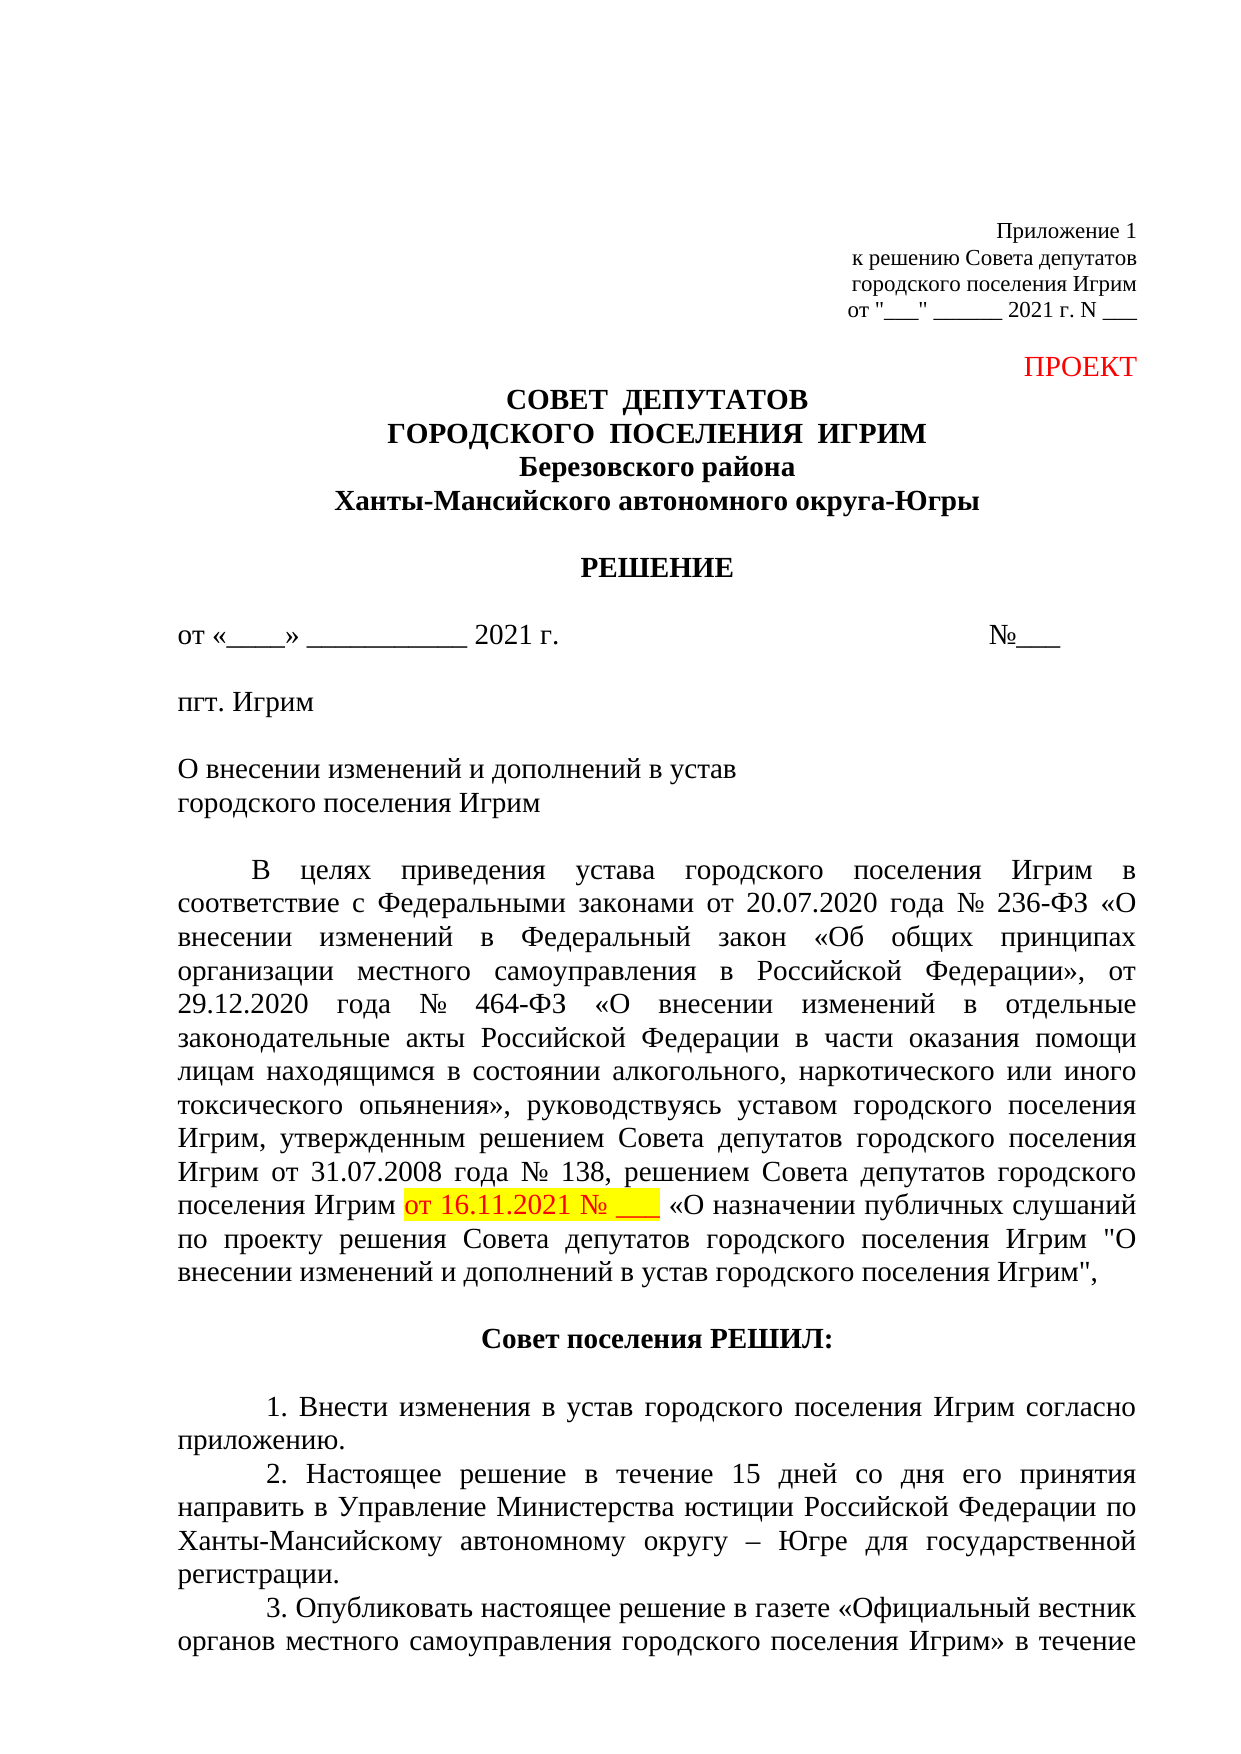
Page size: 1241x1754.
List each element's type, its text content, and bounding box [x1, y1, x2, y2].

text ПРОЕКТ [177, 349, 1137, 382]
text Березовского района [177, 449, 1137, 483]
text ГОРОДСКОГО ПОСЕЛЕНИЯ ИГРИМ [177, 416, 1137, 449]
text городского поселения Игрим [177, 785, 1137, 818]
text к решению Совета депутатов [177, 243, 1137, 270]
text РЕШЕНИЕ [177, 550, 1137, 584]
text Совет поселения РЕШИЛ: [177, 1322, 1137, 1355]
text 2. Настоящее решение в течение 15 дней со дня его принятия направить в Управление Министерства юстиции Российской Федерации по Ханты-Мансийскому автономному округу – Югре для государственной регистрации. [177, 1456, 1137, 1590]
text от "___" ______ 2021 г. N ___ [177, 296, 1137, 323]
text 1. Внести изменения в устав городского поселения Игрим согласно приложению. [177, 1389, 1137, 1456]
text Приложение 1 [177, 217, 1137, 243]
text О внесении изменений и дополнений в устав [177, 751, 1137, 785]
text В целях приведения устава городского поселения Игрим в соответствие с Федеральными законами от 20.07.2020 года № 236-ФЗ «О внесении изменений в Федеральный закон «Об общих принципах организации местного самоуправления в Российской Федерации», от 29.12.2020 года № 464-ФЗ «О внесении изменений в отдельные законодательные акты Российской Федерации в части оказания помощи лицам находящимся в состоянии алкогольного, наркотического или иного токсического опьянения», руководствуясь уставом городского поселения Игрим, утвержденным решением Совета депутатов городского поселения Игрим от 31.07.2008 года № 138, решением Совета депутатов городского поселения Игрим от 16.11.2021 № ___ «О назначении публичных слушаний по проекту решения Совета депутатов городского поселения Игрим "О внесении изменений и дополнений в устав городского поселения Игрим", [177, 852, 1137, 1288]
text пгт. Игрим [177, 684, 1137, 718]
text СОВЕТ ДЕПУТАТОВ [177, 382, 1137, 416]
text городского поселения Игрим [177, 270, 1137, 296]
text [177, 1590, 1137, 1657]
text от «____» ___________ 2021 г. №___ [177, 617, 1137, 651]
text Ханты-Мансийского автономного округа-Югры [177, 483, 1137, 517]
